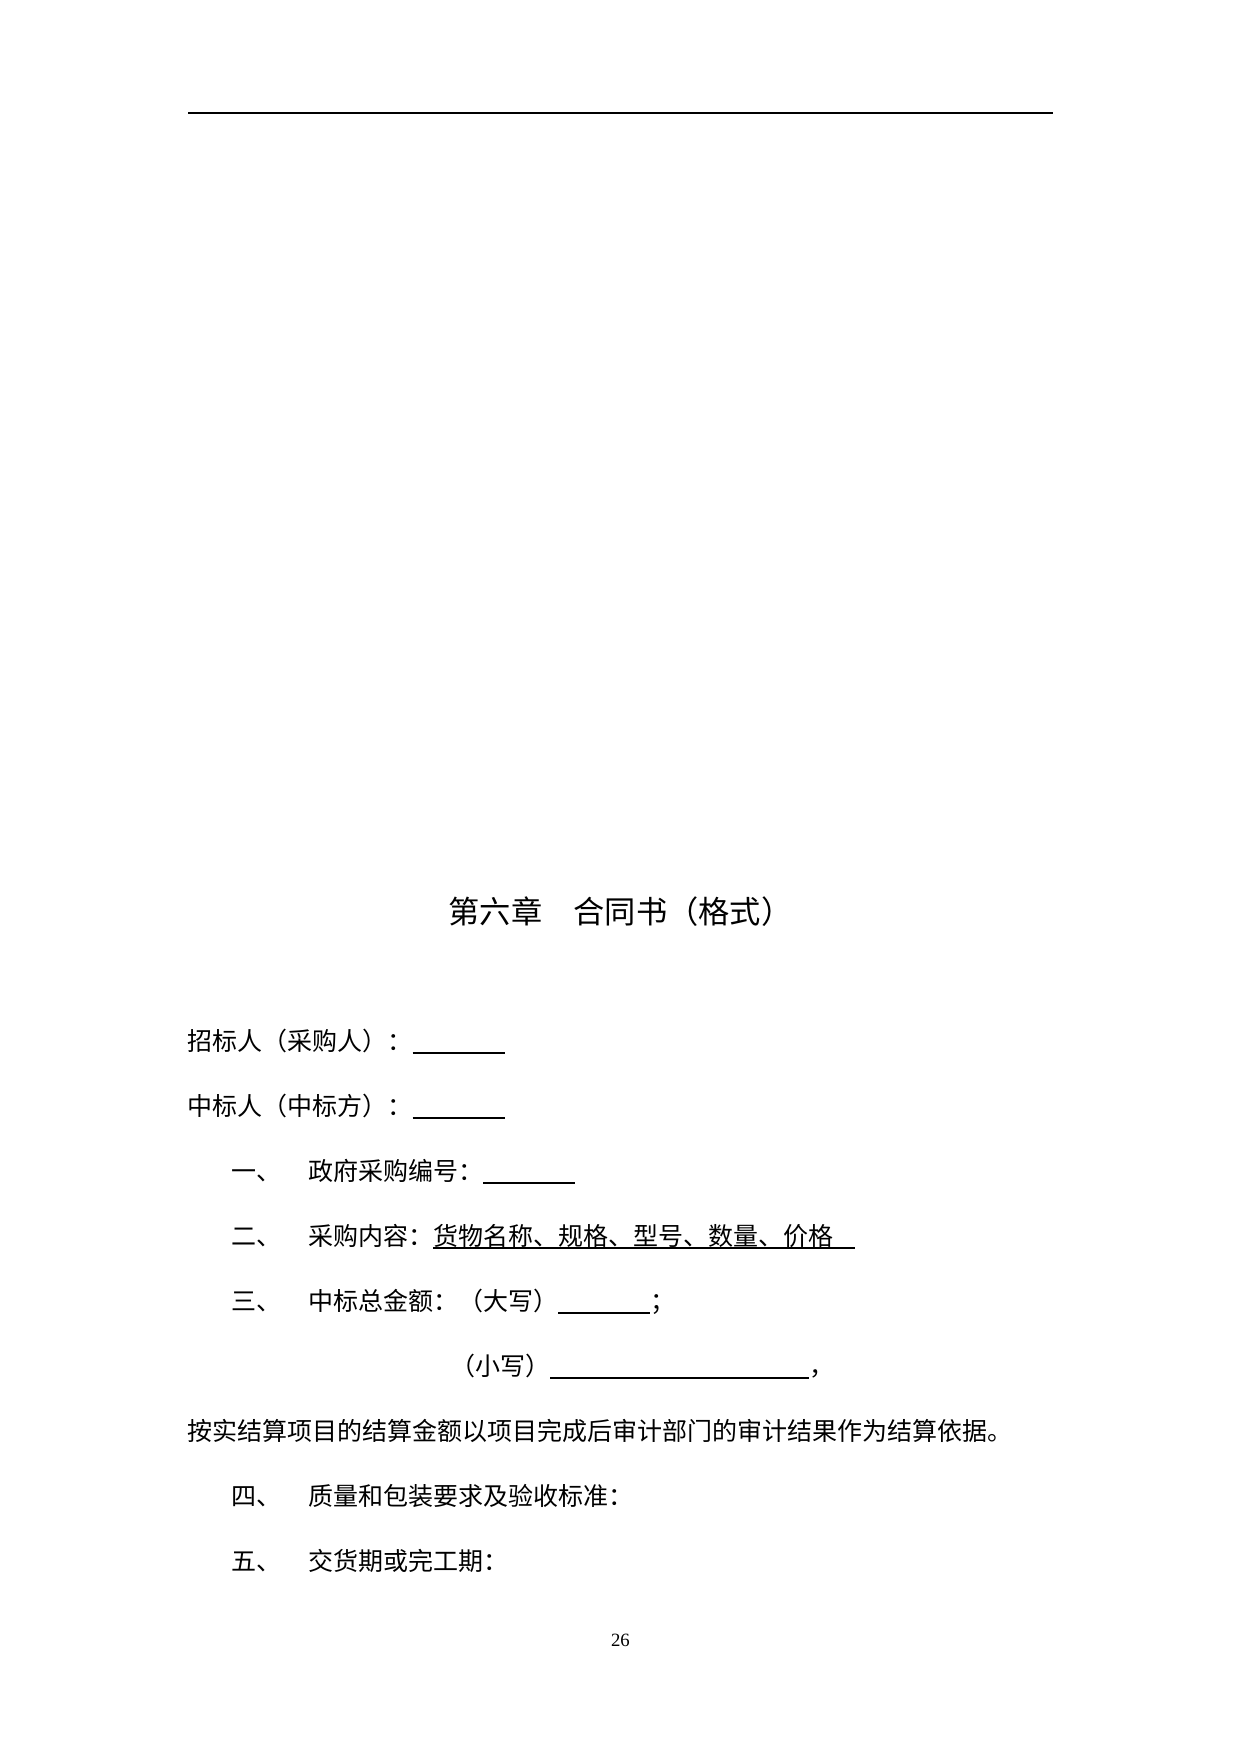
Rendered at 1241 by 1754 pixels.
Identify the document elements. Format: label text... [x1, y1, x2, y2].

text 中标人（中标方）： [187, 1072, 1053, 1137]
list 中标总金额：（大写） ； [187, 1267, 1053, 1332]
list 交货期或完工期： [187, 1527, 1053, 1592]
text 招标人（采购人）： [187, 1007, 1053, 1072]
text 按实结算项目的结算金额以项目完成后审计部门的审计结果作为结算依据。 [187, 1397, 1053, 1462]
list 质量和包装要求及验收标准： [187, 1462, 1053, 1527]
list 政府采购编号： [187, 1137, 1053, 1202]
list 采购内容：货物名称、规格、型号、数量、价格 [187, 1202, 1053, 1267]
text 第六章 合同书（格式） [187, 877, 1053, 942]
text （小写） ， [187, 1332, 1053, 1397]
